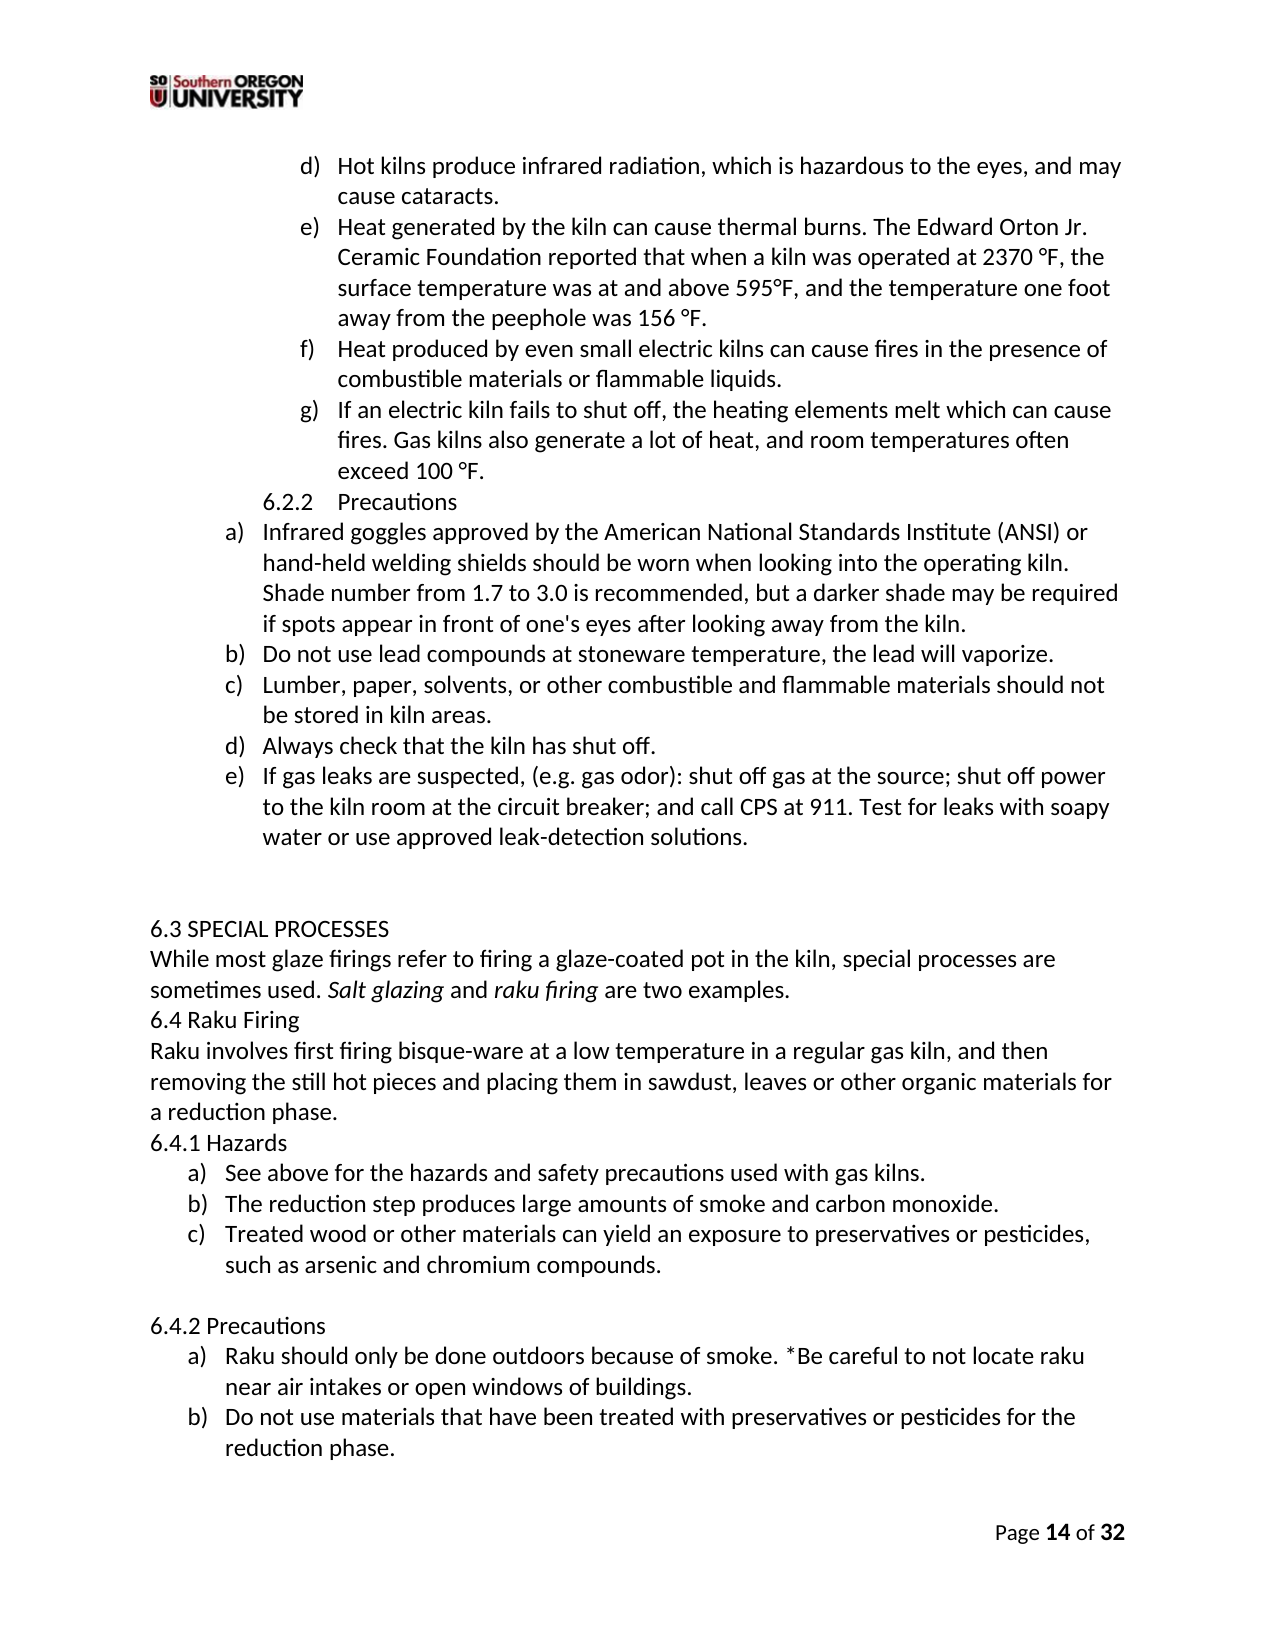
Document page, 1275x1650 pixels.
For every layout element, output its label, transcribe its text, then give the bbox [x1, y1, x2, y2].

list Lumber, paper, solvents, or other combustible and flammable materials should not be stored in kiln areas. [225, 669, 1125, 730]
list Heat generated by the kiln can cause thermal burns. The Edward Orton Jr. Ceramic Foundation reported that when a kiln was operated at 2370 °F, the surface temperature was at and above 595°F, and the temperature one foot away from the peephole was 156 °F. [300, 211, 1125, 333]
list Hot kilns produce infrared radiation, which is hazardous to the eyes, and may cause cataracts. [300, 150, 1125, 211]
list The reduction step produces large amounts of smoke and carbon monoxide. [187, 1188, 1125, 1218]
list Do not use lead compounds at stoneware temperature, the lead will vaporize. [225, 638, 1125, 669]
picture [150, 75, 303, 114]
list Do not use materials that have been treated with preservatives or pesticides for the reduction phase. [187, 1401, 1125, 1462]
text 6.4.1 Hazards [150, 1127, 1125, 1157]
list Heat produced by even small electric kilns can cause fires in the presence of combustible materials or flammable liquids. [300, 333, 1125, 394]
list If gas leaks are suspected, (e.g. gas odor): shut off gas at the source; shut off power to the kiln room at the circuit breaker; and call CPS at 911. Test for leaks with soapy water or use approved leak-detection solutions. [225, 760, 1125, 852]
text While most glaze firings refer to firing a glaze-coated pot in the kiln, special processes are sometimes used. Salt glazing and raku firing are two examples. [150, 943, 1125, 1004]
text 6.4 Raku Firing [150, 1004, 1125, 1035]
list Raku should only be done outdoors because of smoke. *Be careful to not locate raku near air intakes or open windows of buildings. [187, 1340, 1125, 1401]
text 6.3 SPECIAL PROCESSES [150, 913, 1125, 943]
list If an electric kiln fails to shut off, the heating elements melt which can cause fires. Gas kilns also generate a lot of heat, and room temperatures often exceed 100 °F. [300, 394, 1125, 486]
list Infrared goggles approved by the American National Standards Institute (ANSI) or hand-held welding shields should be worn when looking into the operating kiln. Shade number from 1.7 to 3.0 is recommended, but a darker shade may be required if spots appear in front of one's eyes after looking away from the kiln. [225, 516, 1125, 638]
text 6.4.2 Precautions [150, 1310, 1125, 1340]
list See above for the hazards and safety precautions used with gas kilns. [187, 1157, 1125, 1188]
text Raku involves first firing bisque-ware at a low temperature in a regular gas kiln, and then removing the still hot pieces and placing them in sawdust, leaves or other organic materials for a reduction phase. [150, 1035, 1125, 1127]
list Precautions [262, 486, 1125, 516]
list Treated wood or other materials can yield an exposure to preservatives or pesticides, such as arsenic and chromium compounds. [187, 1218, 1125, 1279]
list Always check that the kiln has shut off. [225, 730, 1125, 760]
